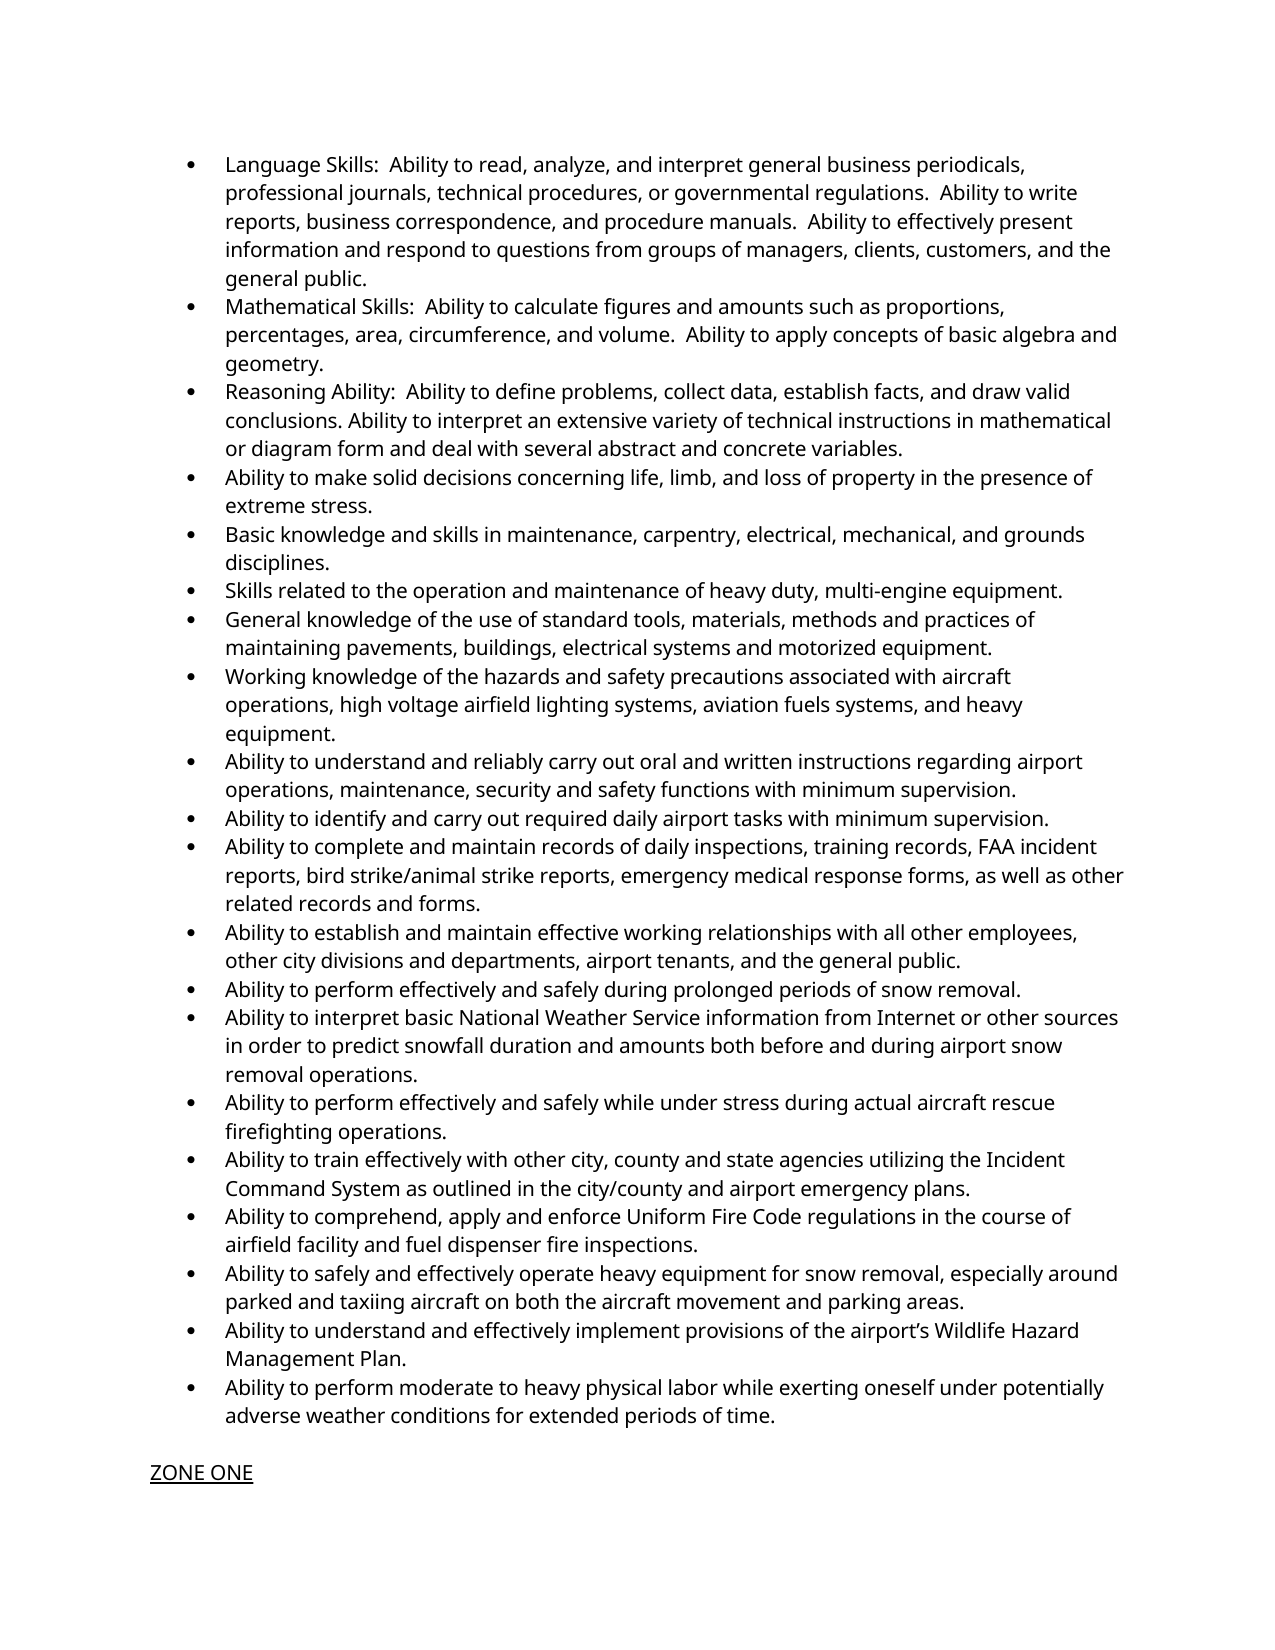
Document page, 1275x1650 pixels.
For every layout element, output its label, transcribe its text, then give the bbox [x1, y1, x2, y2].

list Ability to understand and reliably carry out oral and written instructions regarding airport operations, maintenance, security and safety functions with minimum supervision. [187, 747, 1125, 804]
list General knowledge of the use of standard tools, materials, methods and practices of maintaining pavements, buildings, electrical systems and motorized equipment. [187, 605, 1125, 662]
list Ability to perform effectively and safely during prolonged periods of snow removal. [187, 975, 1125, 1003]
list Basic knowledge and skills in maintenance, carpentry, electrical, mechanical, and grounds disciplines. [187, 520, 1125, 577]
list Working knowledge of the hazards and safety precautions associated with aircraft operations, high voltage airfield lighting systems, aviation fuels systems, and heavy equipment. [187, 662, 1125, 747]
list Ability to perform effectively and safely while under stress during actual aircraft rescue firefighting operations. [187, 1088, 1125, 1145]
list Ability to train effectively with other city, county and state agencies utilizing the Incident Command System as outlined in the city/county and airport emergency plans. [187, 1145, 1125, 1202]
list Ability to understand and effectively implement provisions of the airport’s Wildlife Hazard Management Plan. [187, 1316, 1125, 1373]
list Ability to safely and effectively operate heavy equipment for snow removal, especially around parked and taxiing aircraft on both the aircraft movement and parking areas. [187, 1259, 1125, 1316]
list Ability to identify and carry out required daily airport tasks with minimum supervision. [187, 804, 1125, 832]
list Ability to complete and maintain records of daily inspections, training records, FAA incident reports, bird strike/animal strike reports, emergency medical response forms, as well as other related records and forms. [187, 832, 1125, 918]
list Ability to establish and maintain effective working relationships with all other employees, other city divisions and departments, airport tenants, and the general public. [187, 918, 1125, 975]
text ZONE ONE [150, 1458, 1125, 1487]
list Mathematical Skills: Ability to calculate figures and amounts such as proportions, percentages, area, circumference, and volume. Ability to apply concepts of basic algebra and geometry. [187, 292, 1125, 377]
list Reasoning Ability: Ability to define problems, collect data, establish facts, and draw valid conclusions. Ability to interpret an extensive variety of technical instructions in mathematical or diagram form and deal with several abstract and concrete variables. [187, 377, 1125, 463]
list Ability to perform moderate to heavy physical labor while exerting oneself under potentially adverse weather conditions for extended periods of time. [187, 1373, 1125, 1430]
list Ability to comprehend, apply and enforce Uniform Fire Code regulations in the course of airfield facility and fuel dispenser fire inspections. [187, 1202, 1125, 1259]
list Language Skills: Ability to read, analyze, and interpret general business periodicals, professional journals, technical procedures, or governmental regulations. Ability to write reports, business correspondence, and procedure manuals. Ability to effectively present information and respond to questions from groups of managers, clients, customers, and the general public. [187, 150, 1125, 292]
list Skills related to the operation and maintenance of heavy duty, multi-engine equipment. [187, 577, 1125, 605]
list Ability to interpret basic National Weather Service information from Internet or other sources in order to predict snowfall duration and amounts both before and during airport snow removal operations. [187, 1003, 1125, 1088]
list Ability to make solid decisions concerning life, limb, and loss of property in the presence of extreme stress. [187, 463, 1125, 520]
